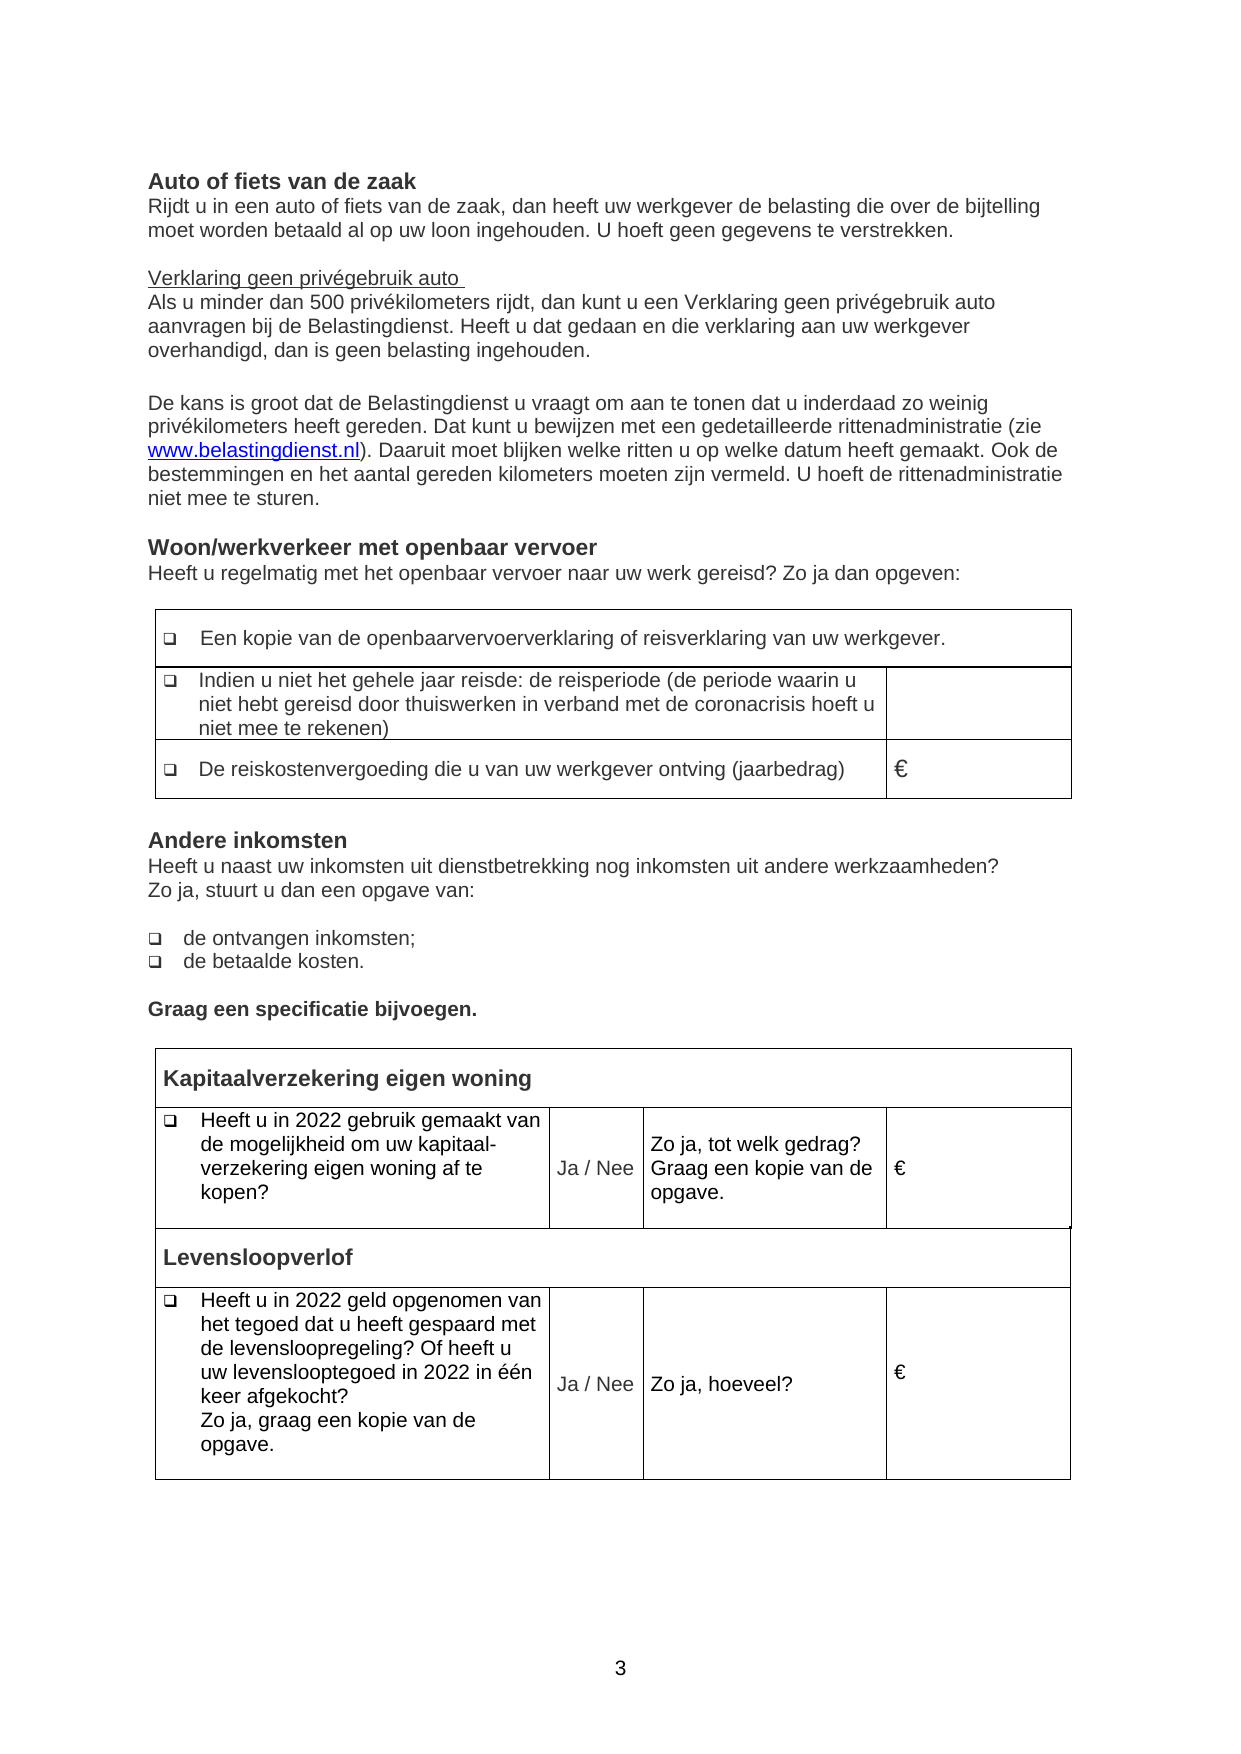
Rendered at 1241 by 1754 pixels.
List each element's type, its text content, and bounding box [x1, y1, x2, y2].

table_cell Ja / Nee [550, 1288, 643, 1479]
table_cell € [887, 1108, 1071, 1227]
table_cell Heeft u in 2022 geld opgenomen van het tegoed dat u heeft gespaard met de levensloopregeling? Of heeft u uw levenslooptegoed in 2022 in één keer afgekocht? Zo ja, graag een kopie van de opgave. [156, 1288, 549, 1479]
list de betaalde kosten. [148, 949, 1092, 973]
table_cell € [887, 740, 1071, 797]
text De kans is groot dat de Belastingdienst u vraagt om aan te tonen dat u inderdaad zo weinig privékilometers heeft gereden. Dat kunt u bewijzen met een gedetailleerde rittenadministratie (zie www.belastingdienst.nl). Daaruit moet blijken welke ritten u op welke datum heeft gemaakt. Ook de bestemmingen en het aantal gereden kilometers moeten zijn vermeld. U hoeft de rittenadministratie niet mee te sturen. [148, 390, 1092, 510]
table_cell Indien u niet het gehele jaar reisde: de reisperiode (de periode waarin u niet hebt gereisd door thuiswerken in verband met de coronacrisis hoeft u niet mee te rekenen) [156, 668, 886, 739]
subtitle Woon/werkverkeer met openbaar vervoer [148, 534, 1092, 561]
subtitle Andere inkomsten [148, 827, 1092, 853]
text Rijdt u in een auto of fiets van de zaak, dan heeft uw werkgever de belasting die over de bijtelling moet worden betaald al op uw loon ingehouden. U hoeft geen gegevens te verstrekken. [148, 194, 1092, 242]
table_header Een kopie van de openbaarvervoerverklaring of reisverklaring van uw werkgever. [156, 610, 1071, 666]
text Heeft u regelmatig met het openbaar vervoer naar uw werk gereisd? Zo ja dan opgeven: [148, 561, 1092, 584]
table_cell € [887, 1288, 1070, 1479]
text Zo ja, stuurt u dan een opgave van: [148, 877, 1092, 901]
table_cell Zo ja, tot welk gedrag? Graag een kopie van de opgave. [644, 1108, 886, 1227]
list de ontvangen inkomsten; [148, 925, 1092, 949]
table_header Kapitaalverzekering eigen woning [156, 1049, 1071, 1107]
subtitle Graag een specificatie bijvoegen. [148, 997, 1092, 1021]
table_cell [887, 668, 1071, 739]
table_cell Ja / Nee [550, 1108, 643, 1227]
subtitle Als u minder dan 500 privékilometers rijdt, dan kunt u een Verklaring geen privégebruik auto aanvragen bij de Belastingdienst. Heeft u dat gedaan en die verklaring aan uw werkgever overhandigd, dan is geen belasting ingehouden. [148, 290, 1092, 362]
text Heeft u naast uw inkomsten uit dienstbetrekking nog inkomsten uit andere werkzaamheden? [148, 853, 1092, 877]
subtitle Verklaring geen privégebruik auto [148, 266, 1092, 290]
table_cell Levensloopverlof [156, 1229, 1070, 1287]
subtitle Auto of fiets van de zaak [148, 168, 1092, 194]
table_cell De reiskostenvergoeding die u van uw werkgever ontving (jaarbedrag) [156, 740, 886, 797]
table_cell Zo ja, hoeveel? [644, 1288, 886, 1479]
table_cell Heeft u in 2022 gebruik gemaakt van de mogelijkheid om uw kapitaal-verzekering eigen woning af te kopen? [156, 1108, 549, 1227]
